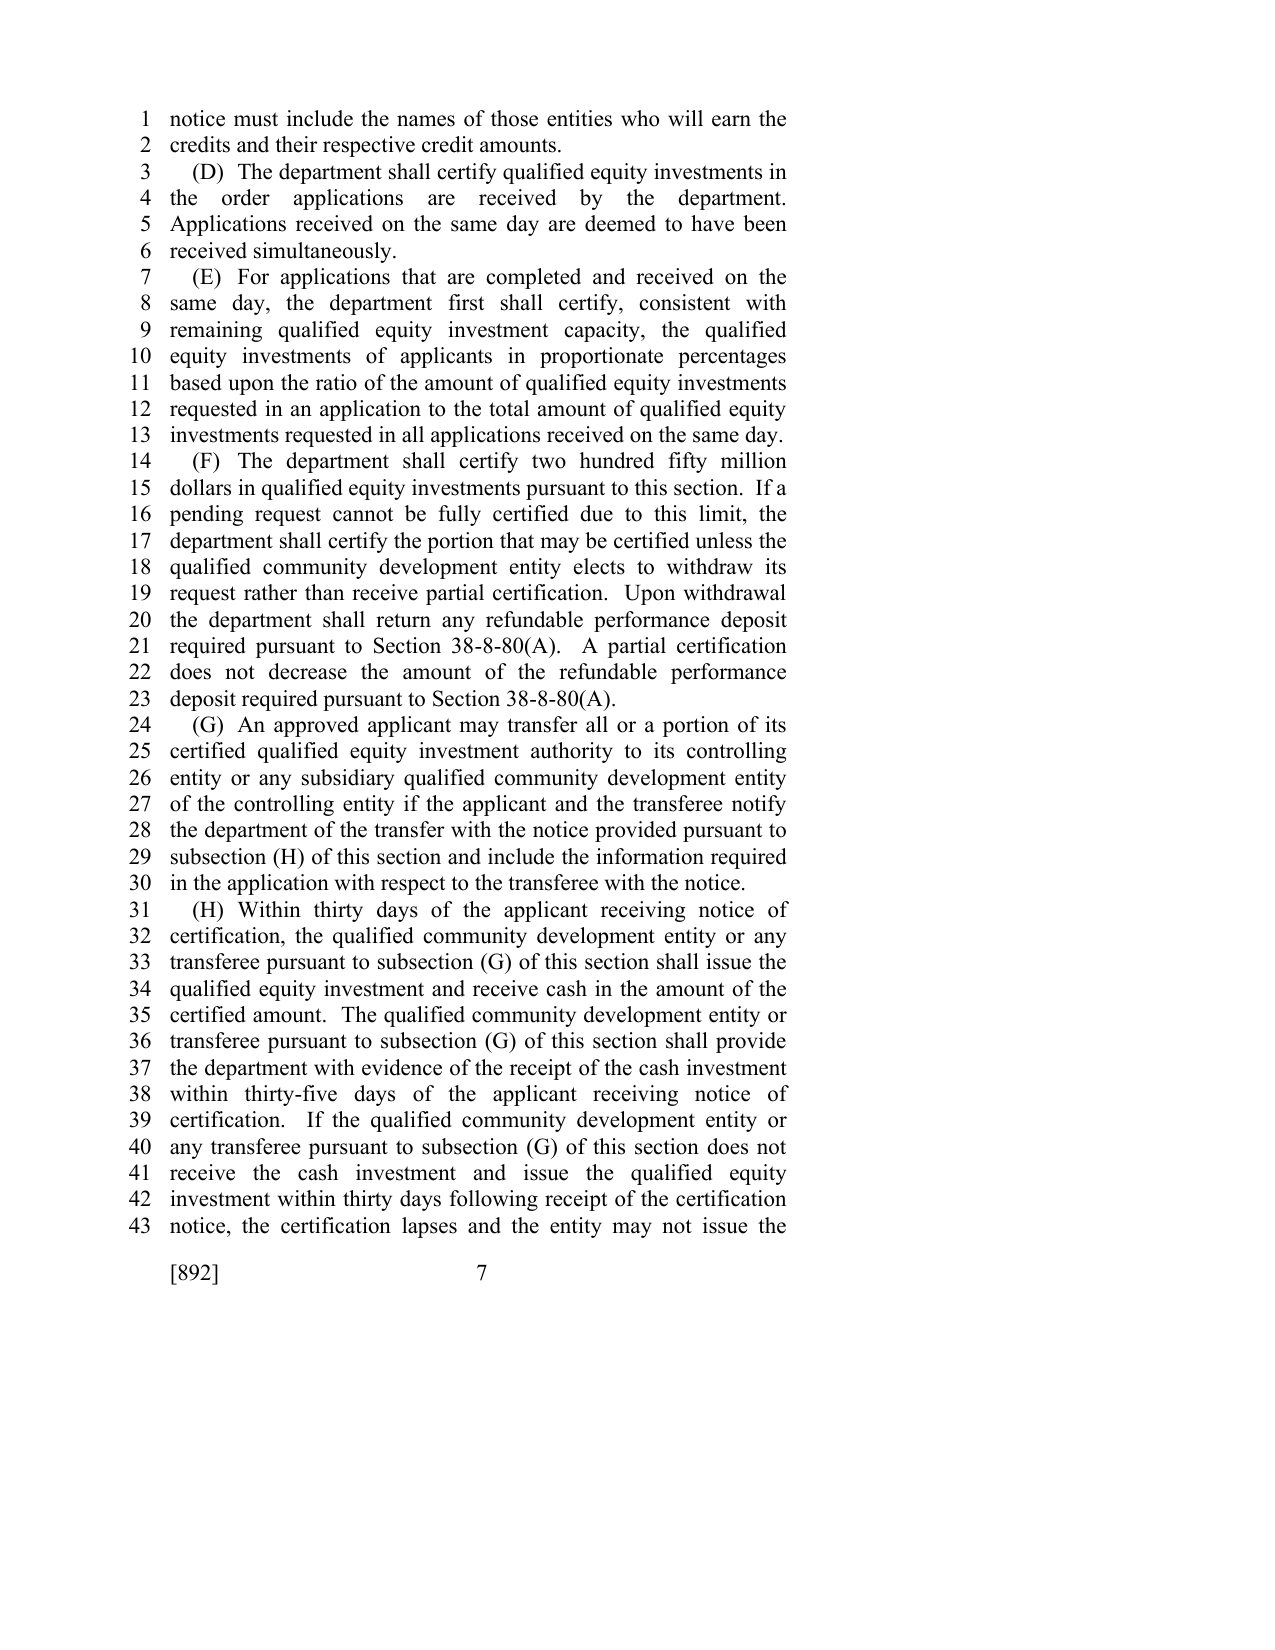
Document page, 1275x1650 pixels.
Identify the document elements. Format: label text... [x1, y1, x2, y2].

text (D) The department shall certify qualified equity investments in the order applications are received by the department. Applications received on the same day are deemed to have been received simultaneously. [169, 158, 787, 263]
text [169, 105, 787, 158]
text (E) For applications that are completed and received on the same day, the department first shall certify, consistent with remaining qualified equity investment capacity, the qualified equity investments of applicants in proportionate percentages based upon the ratio of the amount of qualified equity investments requested in an application to the total amount of qualified equity investments requested in all applications received on the same day. [169, 263, 787, 448]
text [169, 896, 787, 1238]
text (G) An approved applicant may transfer all or a portion of its certified qualified equity investment authority to its controlling entity or any subsidiary qualified community development entity of the controlling entity if the applicant and the transferee notify the department of the transfer with the notice provided pursuant to subsection (H) of this section and include the information required in the application with respect to the transferee with the notice. [169, 711, 787, 896]
text (F) The department shall certify two hundred fifty million dollars in qualified equity investments pursuant to this section. If a pending request cannot be fully certified due to this limit, the department shall certify the portion that may be certified unless the qualified community development entity elects to withdraw its request rather than receive partial certification. Upon withdrawal the department shall return any refundable performance deposit required pursuant to Section 38-8-80(A). A partial certification does not decrease the amount of the refundable performance deposit required pursuant to Section 38-8-80(A). [169, 448, 787, 711]
